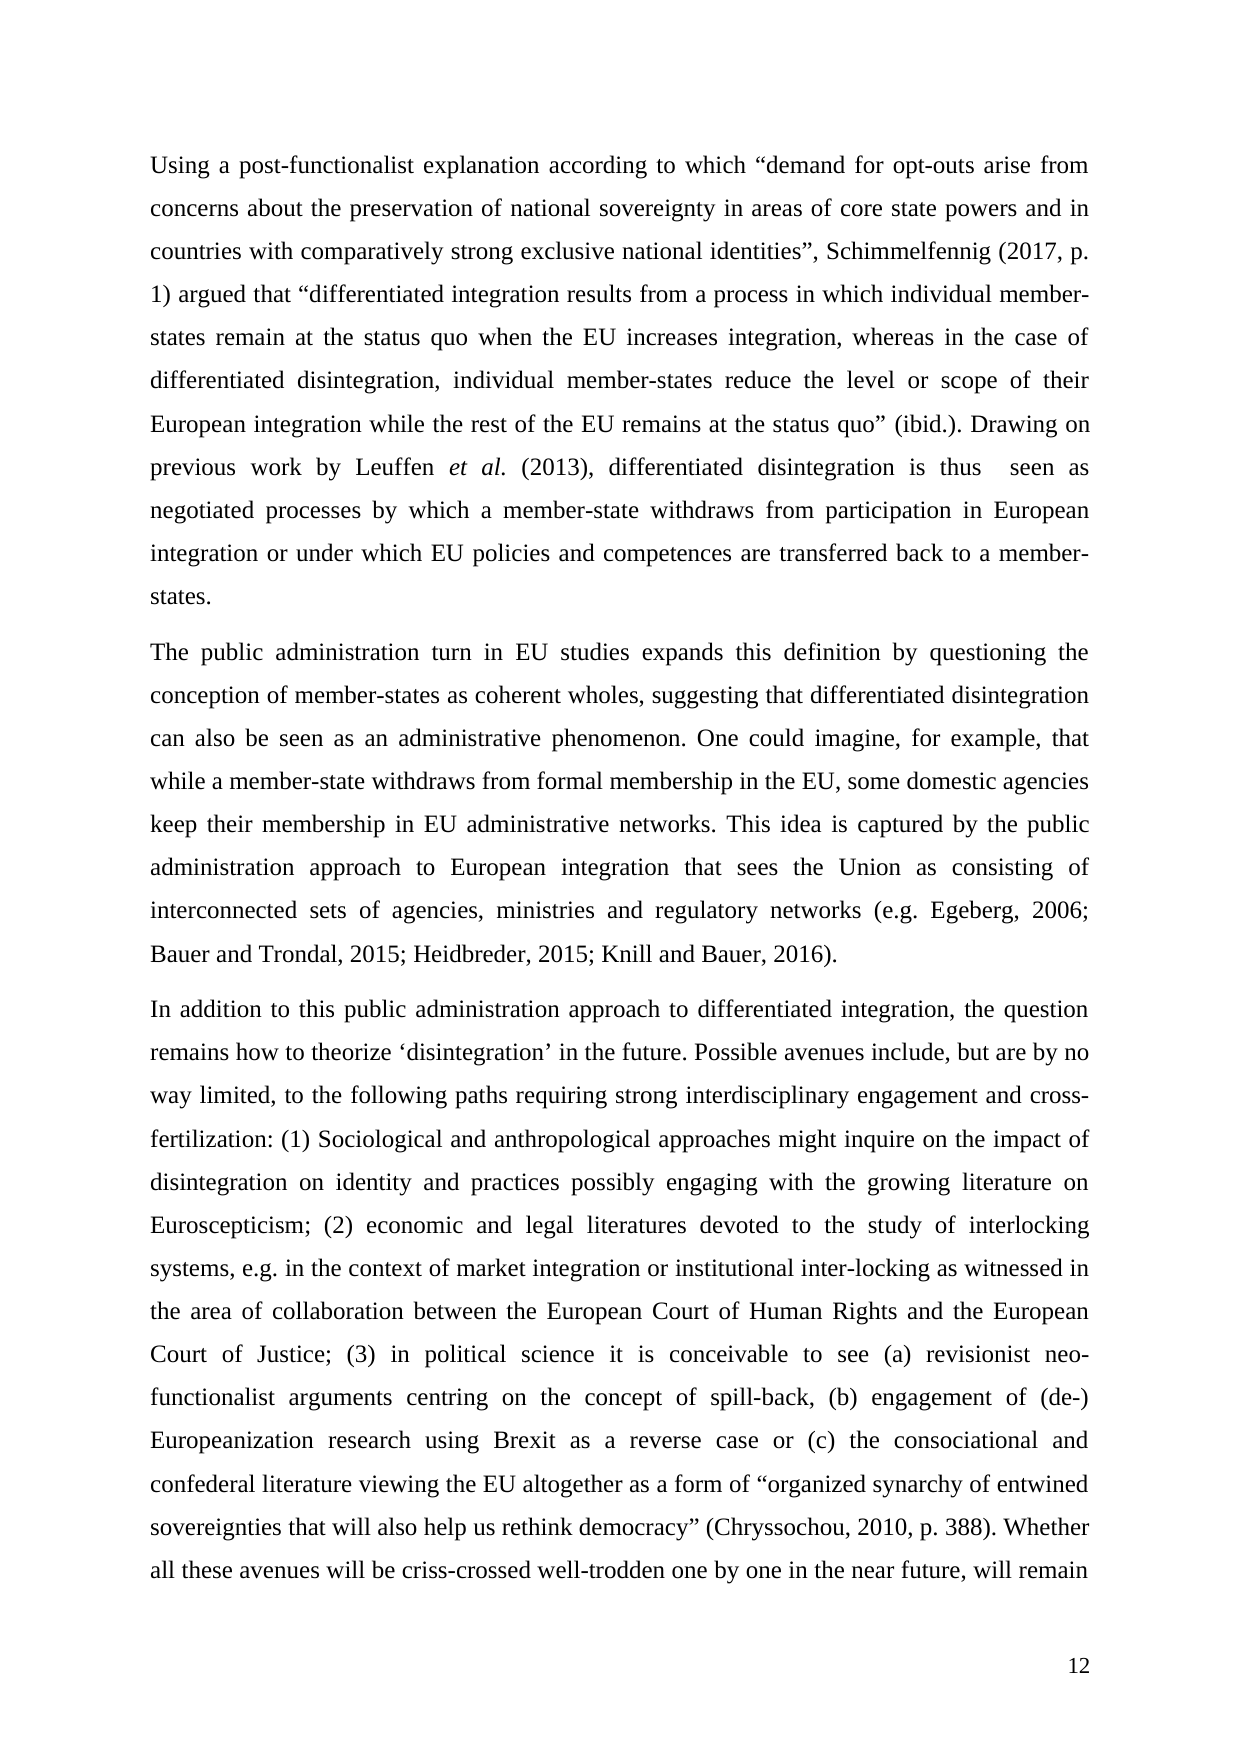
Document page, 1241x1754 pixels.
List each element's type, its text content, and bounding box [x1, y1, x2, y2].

text Using a post-functionalist explanation according to which “demand for opt-outs arise from concerns about the preservation of national sovereignty in areas of core state powers and in countries with comparatively strong exclusive national identities”, Schimmelfennig (2017, p. 1) argued that “differentiated integration results from a process in which individual member-states remain at the status quo when the EU increases integration, whereas in the case of differentiated disintegration, individual member-states reduce the level or scope of their European integration while the rest of the EU remains at the status quo” (ibid.). Drawing on previous work by Leuffen et al. (2013), differentiated disintegration is thus seen as negotiated processes by which a member-state withdraws from participation in European integration or under which EU policies and competences are transferred back to a member-states. [150, 150, 1090, 610]
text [150, 994, 1090, 1584]
text The public administration turn in EU studies expands this definition by questioning the conception of member-states as coherent wholes, suggesting that differentiated disintegration can also be seen as an administrative phenomenon. One could imagine, for example, that while a member-state withdraws from formal membership in the EU, some domestic agencies keep their membership in EU administrative networks. This idea is captured by the public administration approach to European integration that sees the Union as consisting of interconnected sets of agencies, ministries and regulatory networks (e.g. Egeberg, 2006; Bauer and Trondal, 2015; Heidbreder, 2015; Knill and Bauer, 2016). [150, 637, 1090, 967]
